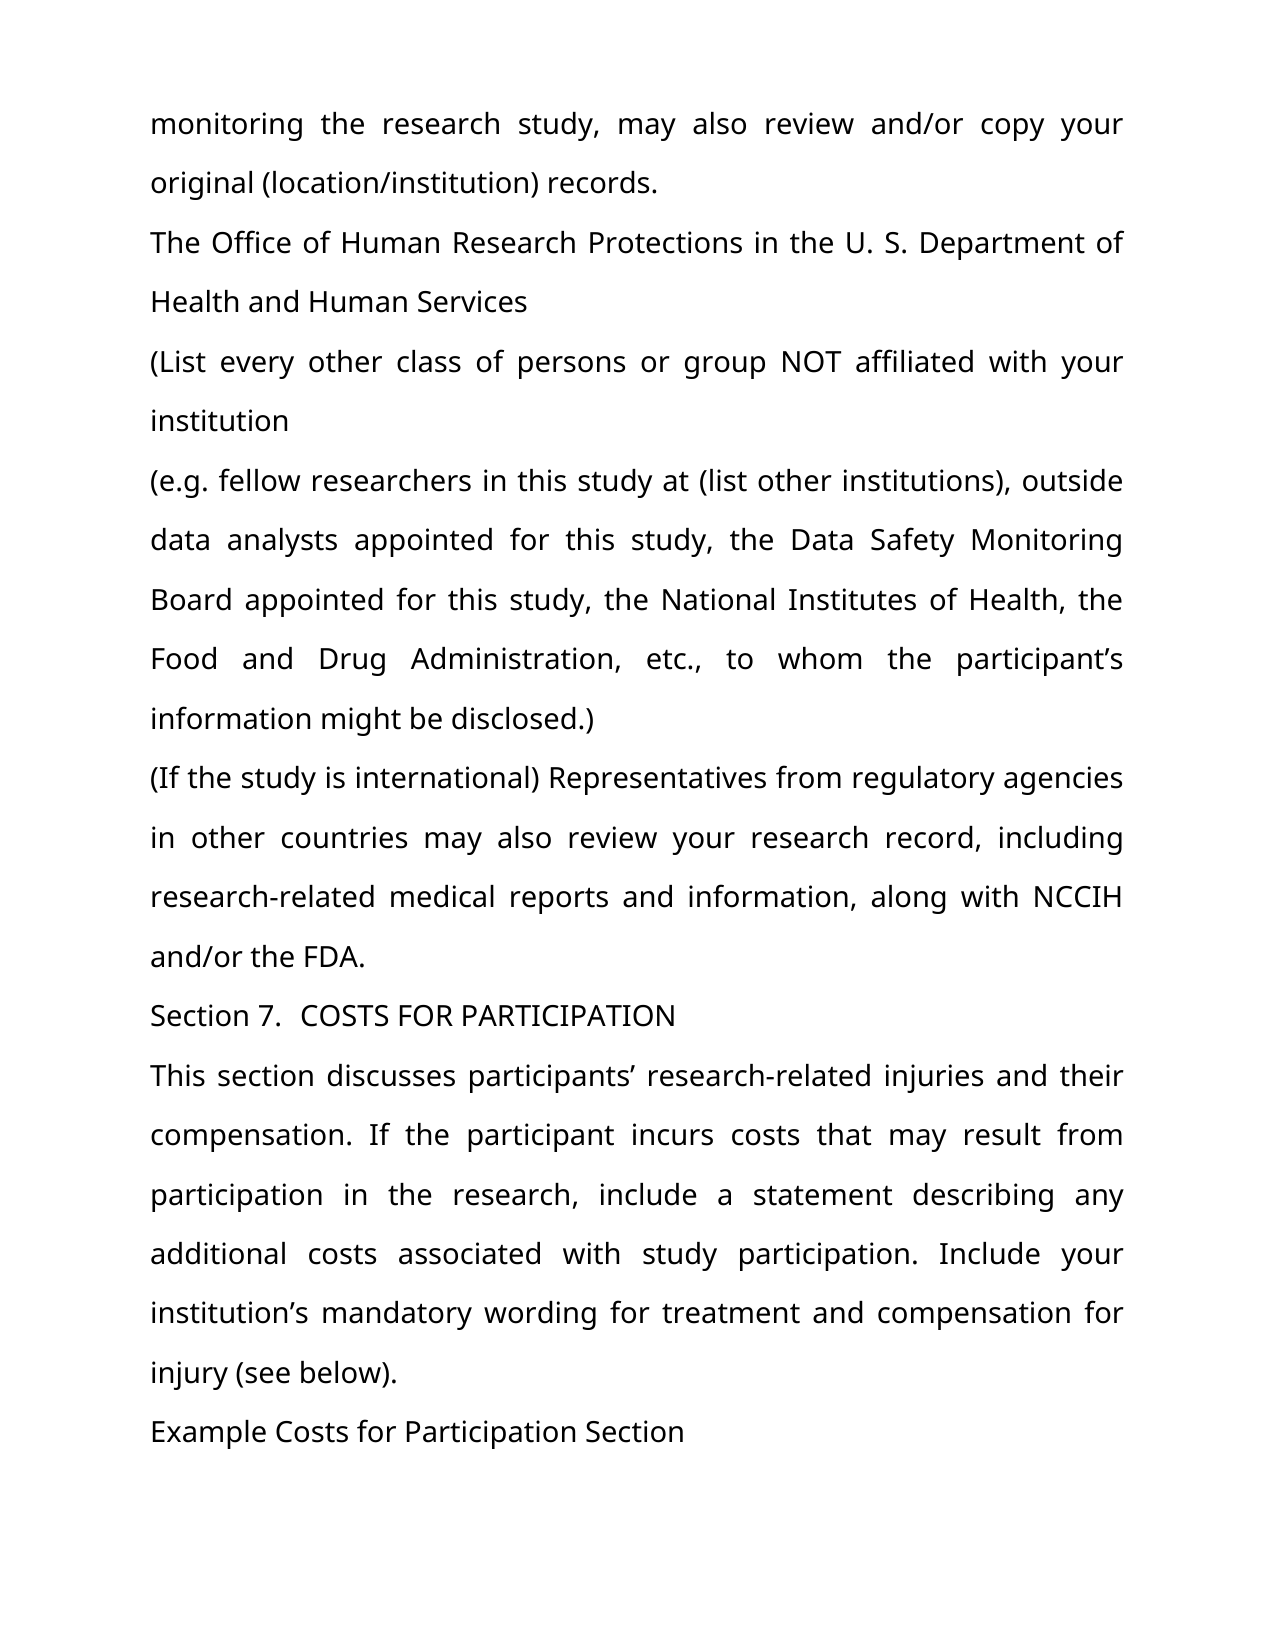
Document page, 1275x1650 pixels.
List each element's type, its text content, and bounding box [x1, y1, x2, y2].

text Example Costs for Participation Section [150, 1412, 1125, 1451]
text The Office of Human Research Protections in the U. S. Department of Health and Human Services [150, 222, 1125, 321]
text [150, 103, 1125, 202]
text (If the study is international) Representatives from regulatory agencies in other countries may also review your research record, including research-related medical reports and information, along with NCCIH and/or the FDA. [150, 757, 1125, 976]
text Section 7. COSTS FOR PARTICIPATION [150, 995, 1125, 1035]
text This section discusses participants’ research-related injuries and their compensation. If the participant incurs costs that may result from participation in the research, include a statement describing any additional costs associated with study participation. Include your institution’s mandatory wording for treatment and compensation for injury (see below). [150, 1055, 1125, 1392]
text (List every other class of persons or group NOT affiliated with your institution (e.g. fellow researchers in this study at (list other institutions), outside data analysts appointed for this study, the Data Safety Monitoring Board appointed for this study, the National Institutes of Health, the Food and Drug Administration, etc., to whom the participant’s information might be disclosed.) [150, 341, 1125, 738]
